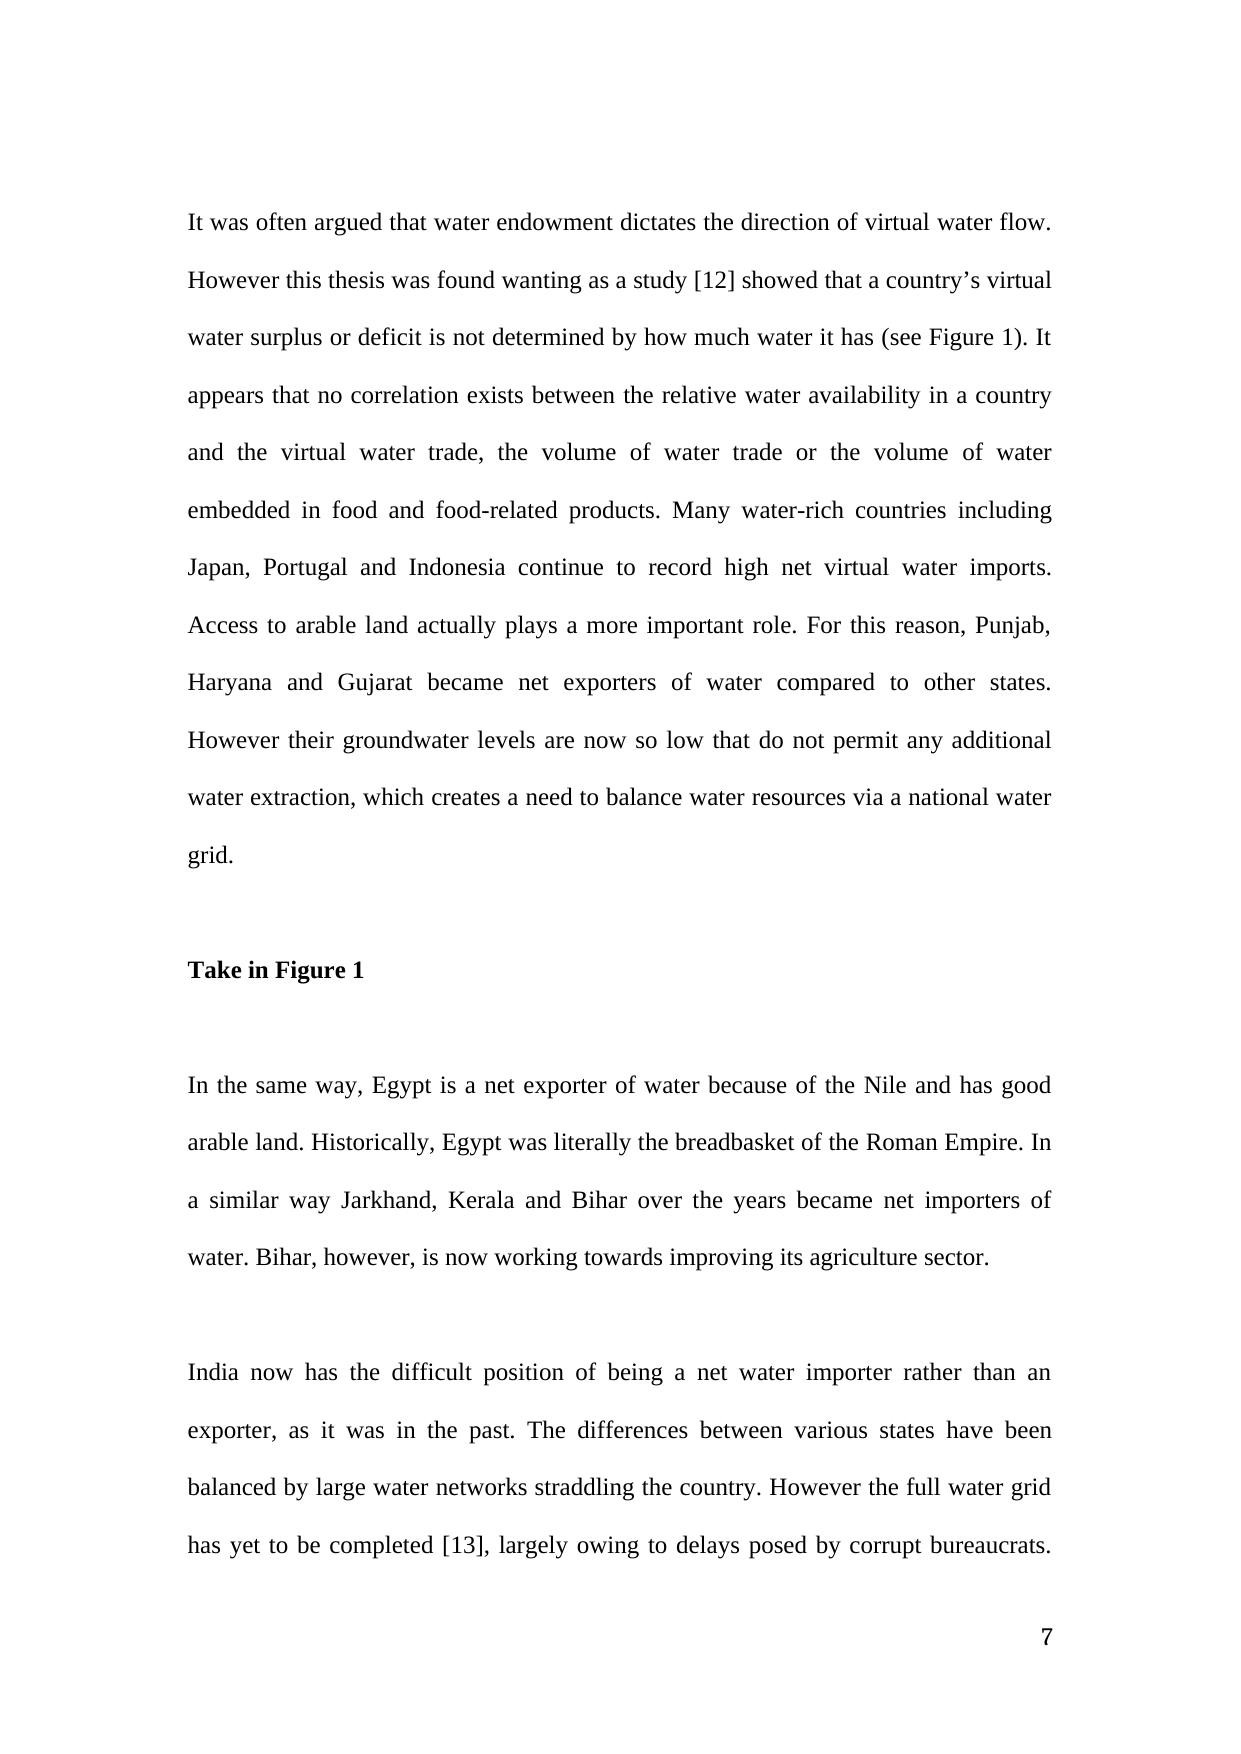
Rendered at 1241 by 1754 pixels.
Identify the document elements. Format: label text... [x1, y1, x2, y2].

text Take in Figure 1 [187, 955, 1053, 984]
text It was often argued that water endowment dictates the direction of virtual water flow. However this thesis was found wanting as a study [12] showed that a country’s virtual water surplus or deficit is not determined by how much water it has (see Figure 1). It appears that no correlation exists between the relative water availability in a country and the virtual water trade, the volume of water trade or the volume of water embedded in food and food-related products. Many water-rich countries including Japan, Portugal and Indonesia continue to record high net virtual water imports. Access to arable land actually plays a more important role. For this reason, Punjab, Haryana and Gujarat became net exporters of water compared to other states. However their groundwater levels are now so low that do not permit any additional water extraction, which creates a need to balance water resources via a national water grid. [187, 207, 1053, 869]
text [187, 1357, 1053, 1559]
text In the same way, Egypt is a net exporter of water because of the Nile and has good arable land. Historically, Egypt was literally the breadbasket of the Roman Empire. In a similar way Jarkhand, Kerala and Bihar over the years became net importers of water. Bihar, however, is now working towards improving its agriculture sector. [187, 1070, 1053, 1271]
